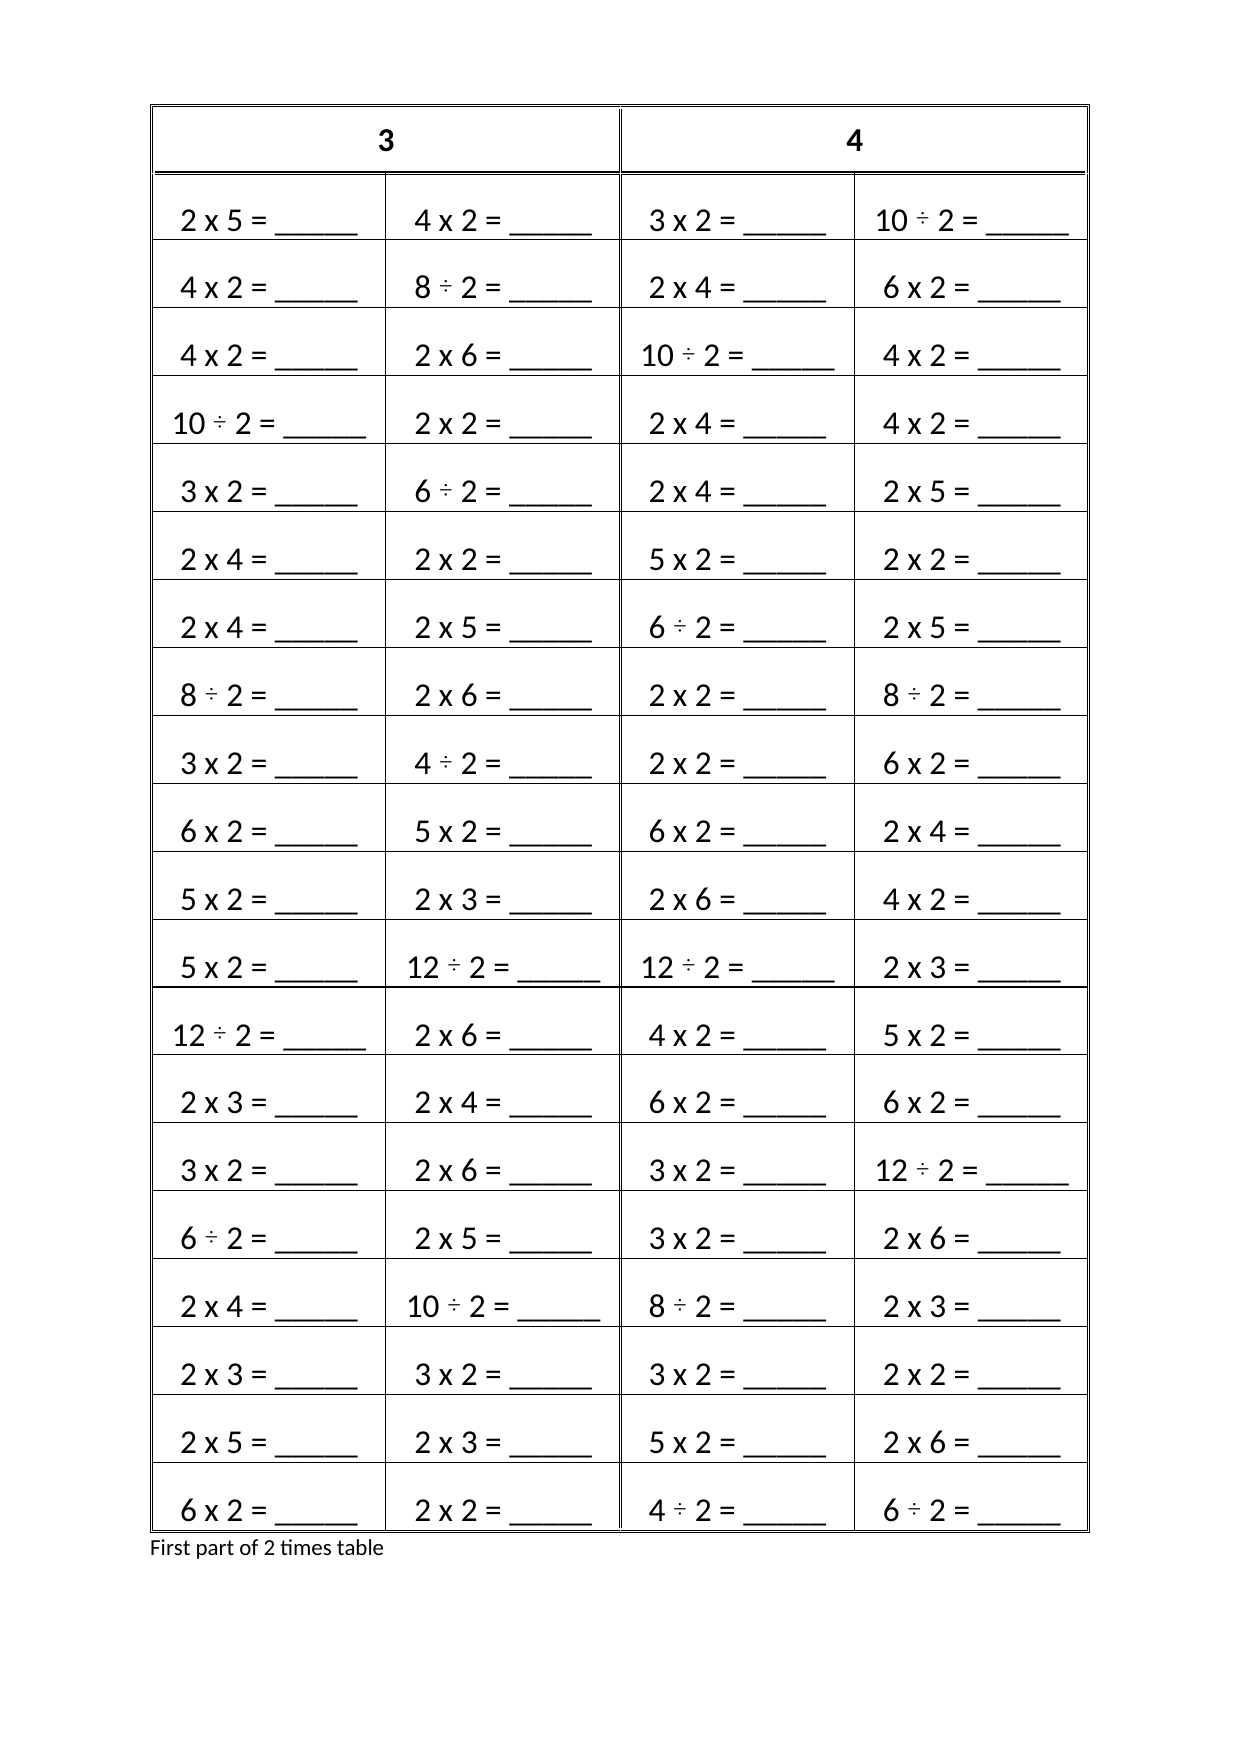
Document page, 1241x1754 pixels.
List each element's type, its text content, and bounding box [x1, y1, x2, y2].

table_cell 5 x 2 = _____ [153, 852, 385, 918]
table_cell 8 2 = _____ [386, 240, 619, 307]
table_cell 10 2 = _____ [386, 1259, 619, 1326]
table_cell 6 x 2 = _____ [622, 1055, 854, 1122]
table_cell 2 x 6 = _____ [855, 1191, 1087, 1258]
table_cell 6 x 2 = _____ [153, 784, 385, 851]
table_cell 2 x 4 = _____ [622, 444, 854, 511]
table_cell 2 x 6 = _____ [386, 1123, 619, 1190]
table_cell 2 x 4 = _____ [153, 1259, 385, 1326]
table_cell 2 x 6 = _____ [386, 308, 619, 375]
table_cell 3 x 2 = _____ [622, 1123, 854, 1190]
table_cell 2 x 5 = _____ [153, 1395, 385, 1462]
table_cell 10 2 = _____ [153, 376, 385, 443]
table_cell 2 x 4 = _____ [855, 784, 1087, 851]
table_cell 3 x 2 = _____ [386, 1327, 619, 1394]
table_cell 4 2 = _____ [386, 716, 619, 783]
table_cell 3 x 2 = _____ [153, 444, 385, 511]
table_cell 8 2 = _____ [855, 648, 1087, 715]
table_cell 2 x 2 = _____ [386, 1463, 620, 1530]
table_cell 2 x 5 = _____ [386, 1191, 619, 1258]
table_cell 12 2 = _____ [855, 1123, 1087, 1190]
table_cell 2 x 6 = _____ [386, 988, 619, 1054]
table_cell 2 x 5 = _____ [855, 580, 1087, 647]
table_cell 2 x 2 = _____ [386, 512, 619, 579]
table_cell 6 x 2 = _____ [622, 784, 854, 851]
table_cell 3 x 2 = _____ [622, 1327, 854, 1394]
table_cell 4 x 2 = _____ [622, 988, 854, 1054]
table_cell 2 x 3 = _____ [855, 1259, 1087, 1326]
table_cell 6 2 = _____ [622, 580, 854, 647]
table_cell 2 x 6 = _____ [855, 1395, 1087, 1462]
table_cell 8 2 = _____ [153, 648, 385, 715]
table_cell 6 2 = _____ [855, 1463, 1087, 1530]
table_cell 2 x 2 = _____ [855, 512, 1087, 579]
table_cell 2 x 2 = _____ [855, 1327, 1087, 1394]
table_cell 4 x 2 = _____ [386, 175, 619, 239]
table_cell 4 x 2 = _____ [153, 240, 385, 307]
table_cell 5 x 2 = _____ [386, 784, 619, 851]
table_cell 3 x 2 = _____ [622, 1191, 854, 1258]
table_cell 12 2 = _____ [153, 988, 385, 1054]
table_cell 2 x 4 = _____ [386, 1055, 619, 1122]
table_cell 5 x 2 = _____ [153, 920, 385, 986]
table_cell 12 2 = _____ [622, 920, 854, 986]
table_cell 5 x 2 = _____ [622, 512, 854, 579]
table_cell 6 x 2 = _____ [855, 1055, 1087, 1122]
table_cell 6 x 2 = _____ [855, 240, 1087, 307]
table_cell 6 x 2 = _____ [153, 1463, 385, 1530]
table_cell 6 2 = _____ [153, 1191, 385, 1258]
table_cell 10 2 = _____ [855, 171, 1087, 239]
table_cell 3 x 2 = _____ [153, 716, 385, 783]
table_cell 2 x 5 = _____ [153, 171, 385, 239]
table_cell 5 x 2 = _____ [855, 988, 1087, 1054]
table_cell 6 x 2 = _____ [855, 716, 1087, 783]
table_cell 2 x 4 = _____ [153, 580, 385, 647]
table_cell 2 x 3 = _____ [153, 1327, 385, 1394]
table_cell 12 2 = _____ [386, 920, 619, 986]
table_cell 2 x 6 = _____ [622, 852, 854, 918]
table_cell 3 x 2 = _____ [153, 1123, 385, 1190]
table_header 3 [153, 107, 620, 171]
table_cell 2 x 5 = _____ [855, 444, 1087, 511]
table_cell 2 x 6 = _____ [386, 648, 619, 715]
table_cell 2 x 2 = _____ [622, 648, 854, 715]
table_cell 2 x 4 = _____ [622, 240, 854, 307]
table_cell 5 x 2 = _____ [622, 1395, 854, 1462]
table_cell 8 2 = _____ [622, 1259, 854, 1326]
table_cell 4 x 2 = _____ [855, 852, 1087, 918]
table_cell 2 x 3 = _____ [855, 920, 1087, 986]
table_cell 3 x 2 = _____ [622, 175, 854, 239]
table_cell 2 x 4 = _____ [622, 376, 854, 443]
table_header 4 [620, 107, 1087, 171]
table_cell 2 x 2 = _____ [622, 716, 854, 783]
table_cell 4 x 2 = _____ [855, 308, 1087, 375]
table_cell 2 x 3 = _____ [153, 1055, 385, 1122]
table_cell 2 x 5 = _____ [386, 580, 619, 647]
table_cell 4 x 2 = _____ [855, 376, 1087, 443]
table_cell 2 x 3 = _____ [386, 852, 619, 918]
table_cell 10 2 = _____ [622, 308, 854, 375]
table_cell 6 2 = _____ [386, 444, 619, 511]
table_cell 4 x 2 = _____ [153, 308, 385, 375]
text First part of 2 times table [150, 1533, 1090, 1561]
table_cell 2 x 4 = _____ [153, 512, 385, 579]
table_cell 2 x 2 = _____ [386, 376, 619, 443]
table_cell 4 2 = _____ [620, 1463, 854, 1530]
table_cell 2 x 3 = _____ [386, 1395, 619, 1462]
